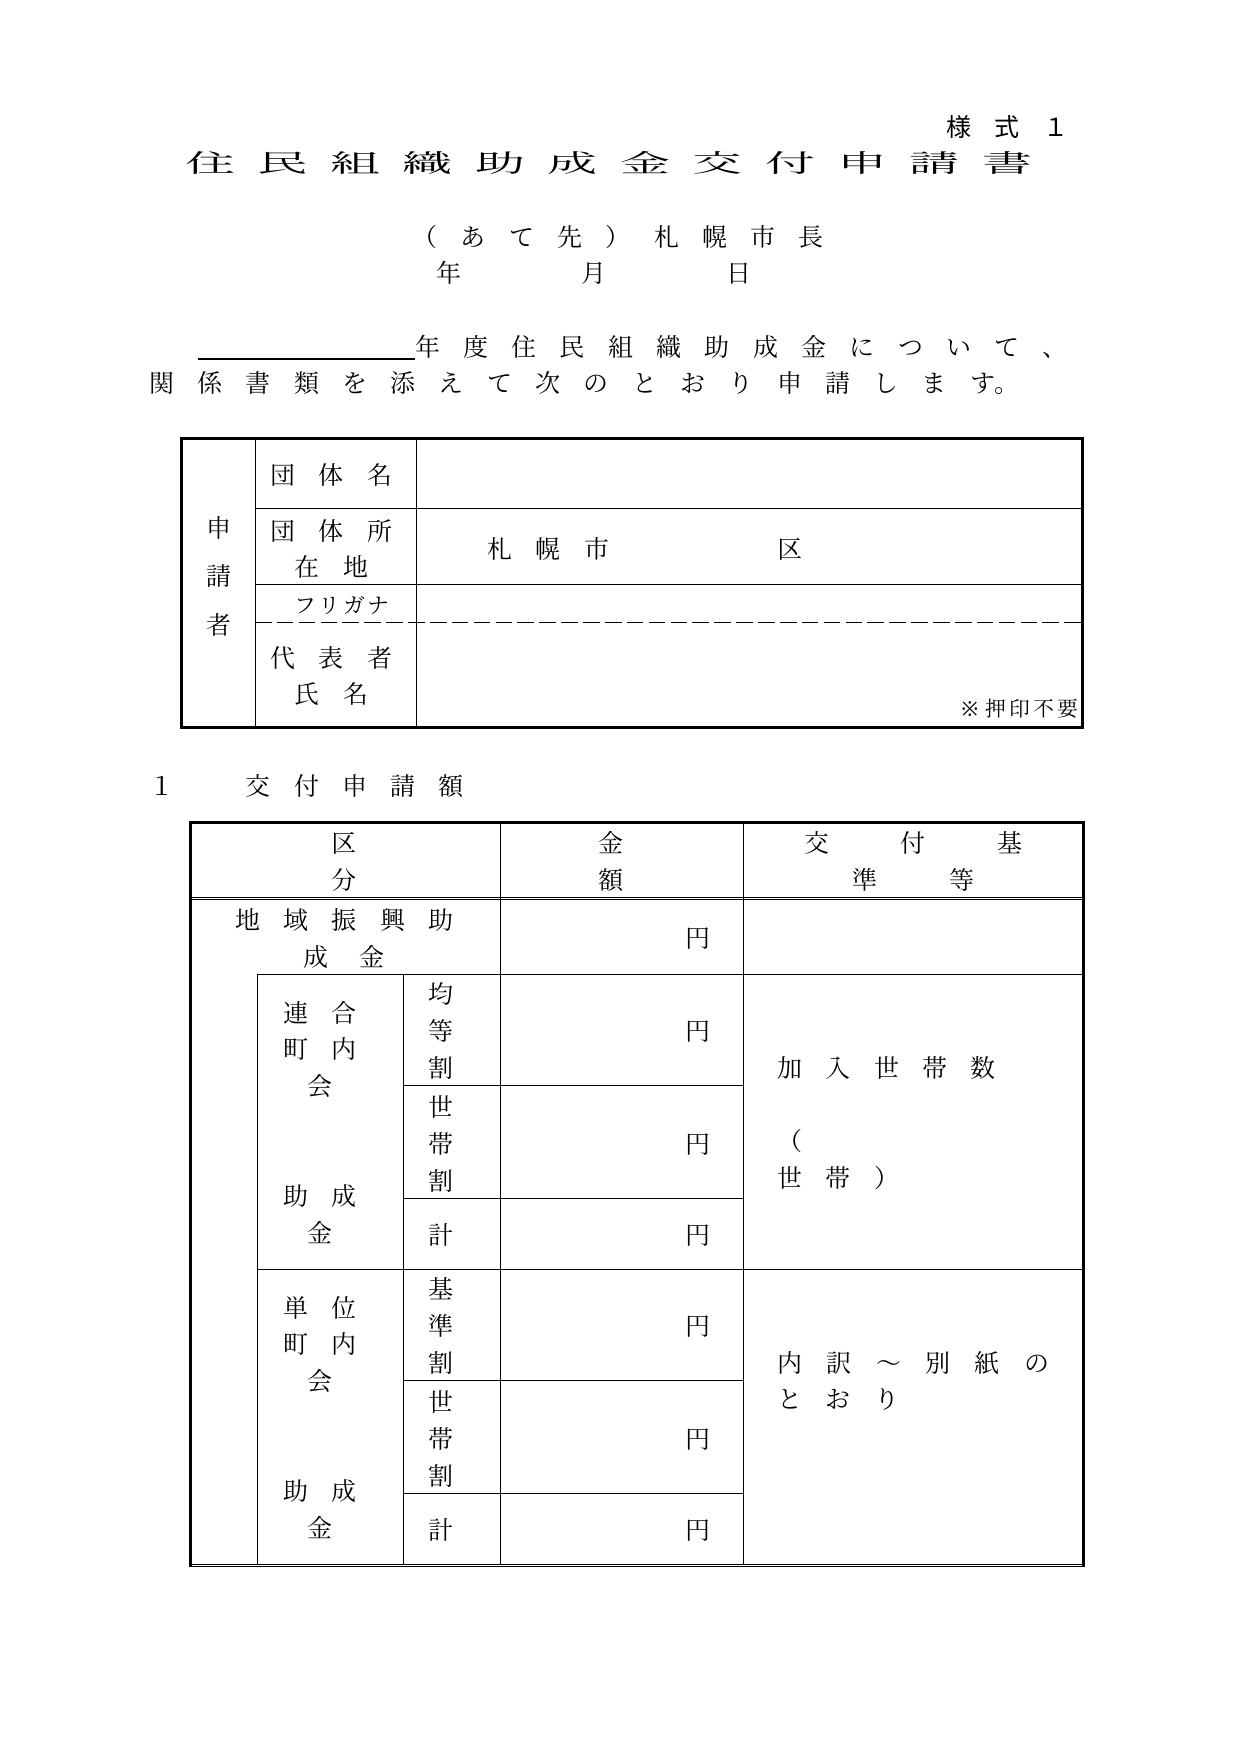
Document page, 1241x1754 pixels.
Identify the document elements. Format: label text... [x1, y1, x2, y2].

table_cell 円 [501, 1381, 743, 1493]
text 様式１ [149, 107, 1091, 144]
table_cell [192, 974, 257, 1563]
table_cell 代表者氏名 [256, 622, 416, 726]
table_cell フリガナ [256, 585, 416, 622]
table_cell 団体所在地 [256, 509, 416, 584]
table_cell 世帯割 [404, 1381, 500, 1493]
table_cell 円 [501, 1494, 743, 1563]
text 住民組織助成金交付申請書 [149, 144, 1091, 180]
table_cell 計 [404, 1199, 500, 1268]
table_cell 計 [404, 1494, 500, 1563]
table_cell 地域振興助成金 [192, 900, 500, 973]
table_header 金 額 [501, 824, 743, 897]
table_cell 均等割 [404, 975, 500, 1084]
table_cell 円 [501, 1270, 743, 1379]
table_header [417, 440, 1081, 508]
table_cell 世帯割 [404, 1086, 500, 1198]
text （あて先）札幌市長 年 月 日 [149, 217, 1062, 290]
table_cell 加入世帯数 （ 世帯） [744, 975, 1082, 1268]
table_cell 円 [501, 975, 743, 1084]
table_cell [417, 585, 1081, 622]
table_header 団体名 [256, 440, 416, 508]
table_cell 連合町内会 助成金 [258, 975, 403, 1268]
table_cell ※押印不要 [417, 686, 1081, 726]
table_cell [744, 900, 1082, 973]
text １ 交付申請額 [149, 766, 1091, 803]
table_cell 基準割 [404, 1270, 500, 1379]
table_header 交 付 基 準 等 [744, 824, 1082, 897]
table_cell 内訳～別紙のとおり [744, 1270, 1082, 1563]
table_cell 円 [501, 1199, 743, 1268]
table_header 区 分 [192, 824, 500, 897]
text 年度住民組織助成金について、関係書類を添えて次のとおり申請します。 [149, 327, 1091, 400]
table_cell 札幌市 区 [417, 509, 1081, 584]
table_cell 円 [501, 1086, 743, 1198]
table_cell [417, 622, 1081, 686]
table_header 申請者 [183, 440, 255, 726]
table_cell 単位町内会 助成金 [258, 1270, 403, 1563]
table_cell 円 [501, 900, 743, 973]
